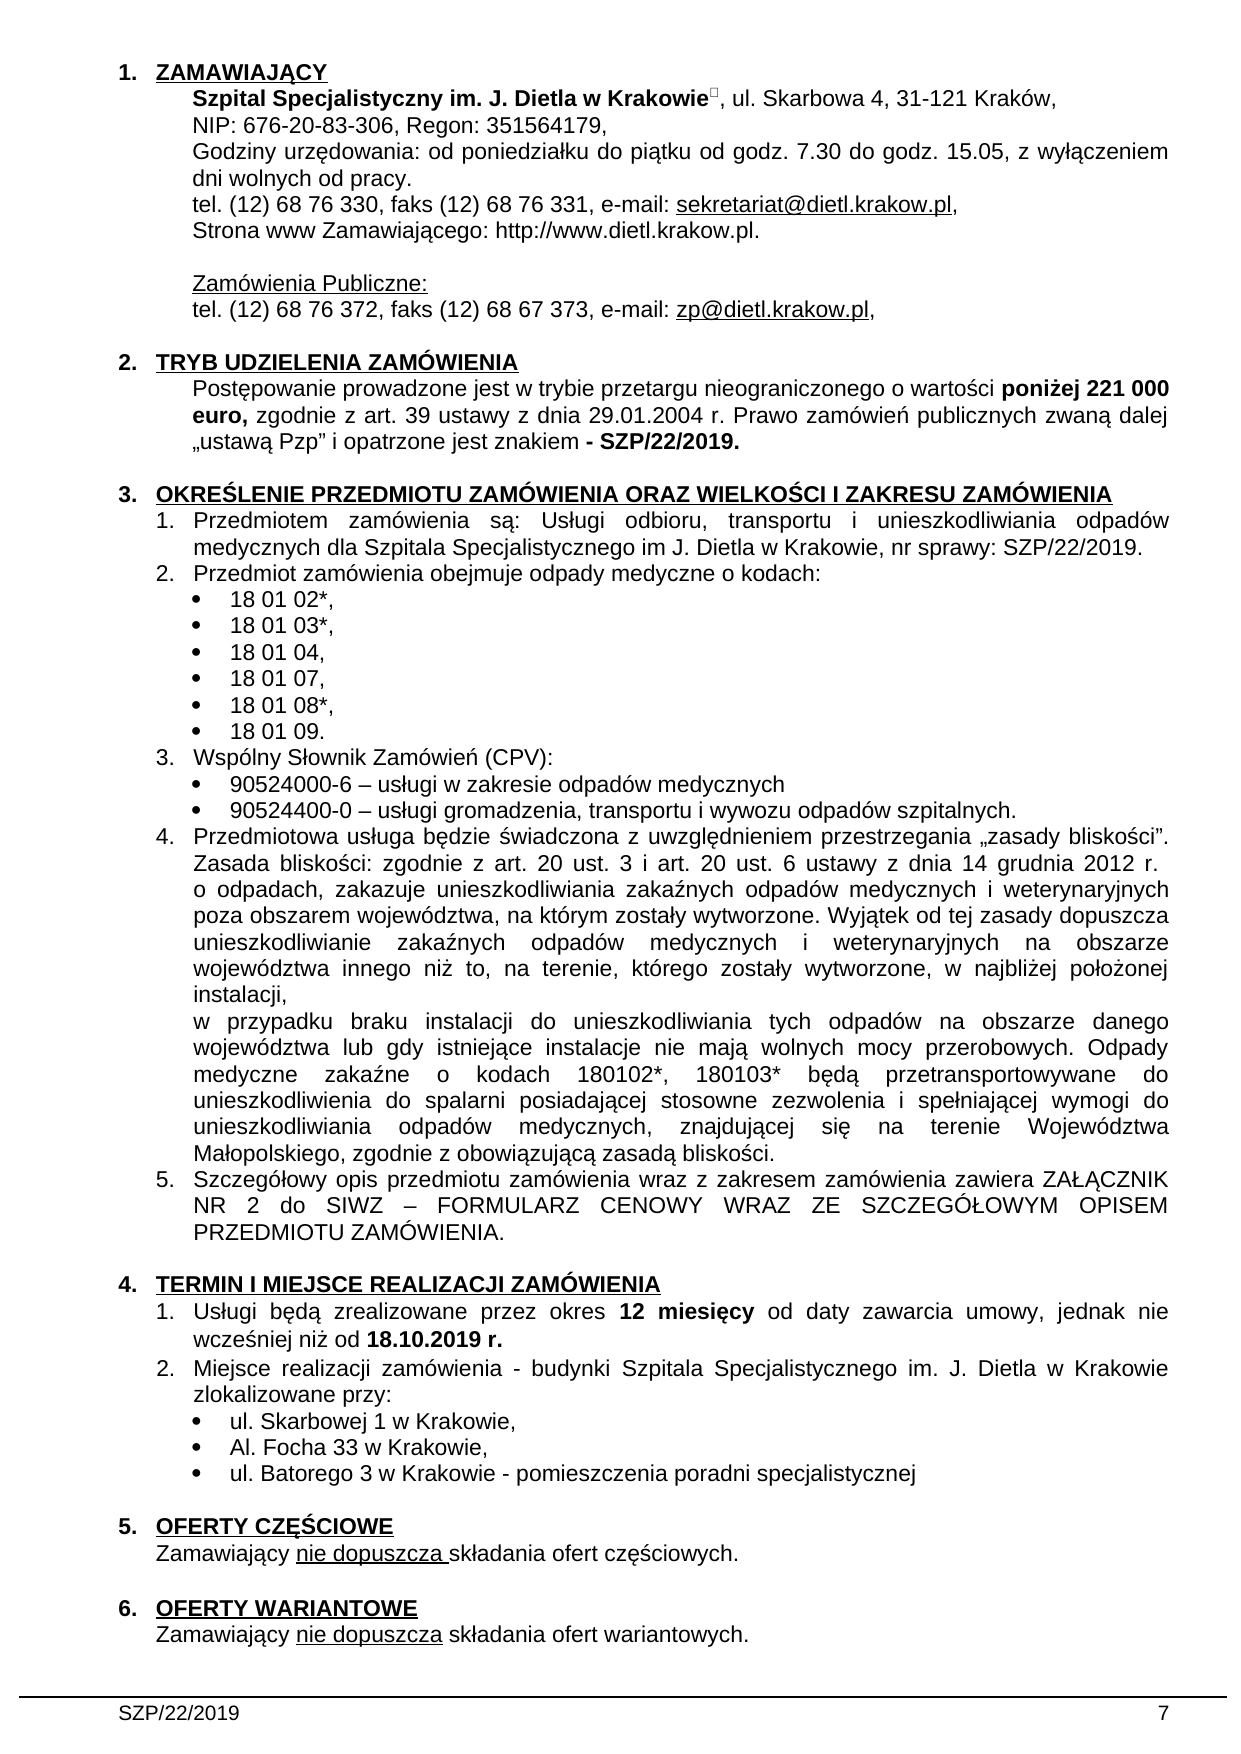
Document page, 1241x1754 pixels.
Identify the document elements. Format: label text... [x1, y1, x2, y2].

text Godziny urzędowania: od poniedziałku do piątku od godz. 7.30 do godz. 15.05, z wyłączeniem dni wolnych od pracy. [192, 138, 1169, 191]
list Przedmiotem zamówienia są: Usługi odbioru, transportu i unieszkodliwiania odpadów medycznych dla Szpitala Specjalistycznego im J. Dietla w Krakowie, nr sprawy: SZP/22/2019. [156, 507, 1169, 560]
list Miejsce realizacji zamówienia - budynki Szpitala Specjalistycznego im. J. Dietla w Krakowie zlokalizowane przy: [156, 1355, 1169, 1408]
list 90524000-6 – usługi w zakresie odpadów medycznych [192, 771, 1169, 797]
list 18 01 08*, [192, 692, 1169, 718]
text tel. (12) 68 76 372, faks (12) 68 67 373, e-mail: zp@dietl.krakow.pl, [192, 296, 1169, 323]
text NIP: 676-20-83-306, Regon: 351564179, [192, 112, 1169, 138]
list Wspólny Słownik Zamówień (CPV): [156, 744, 1169, 771]
text Zamawiający nie dopuszcza składania ofert częściowych. [156, 1539, 1169, 1568]
list ul. Skarbowej 1 w Krakowie, [192, 1408, 1169, 1434]
list 18 01 04, [192, 639, 1169, 665]
list Przedmiotowa usługa będzie świadczona z uwzględnieniem przestrzegania „zasady bliskości”. Zasada bliskości: zgodnie z art. 20 ust. 3 i art. 20 ust. 6 ustawy z dnia 14 grudnia 2012 r. o odpadach, zakazuje unieszkodliwiania zakaźnych odpadów medycznych i weterynaryjnych poza obszarem województwa, na którym zostały wytworzone. Wyjątek od tej zasady dopuszcza unieszkodliwianie zakaźnych odpadów medycznych i weterynaryjnych na obszarze województwa innego niż to, na terenie, którego zostały wytworzone, w najbliżej położonej instalacji, w przypadku braku instalacji do unieszkodliwiania tych odpadów na obszarze danego województwa lub gdy istniejące instalacje nie mają wolnych mocy przerobowych. Odpady medyczne zakaźne o kodach 180102*, 180103* będą przetransportowywane do unieszkodliwienia do spalarni posiadającej stosowne zezwolenia i spełniającej wymogi do unieszkodliwiania odpadów medycznych, znajdującej się na terenie Województwa Małopolskiego, zgodnie z obowiązującą zasadą bliskości. [156, 823, 1169, 1166]
text Zamówienia Publiczne: [192, 270, 1169, 296]
list Al. Focha 33 w Krakowie, [192, 1434, 1169, 1460]
text Szpital Specjalistyczny im. J. Dietla w Krakowie, ul. Skarbowa 4, 31-121 Kraków, [118, 85, 1169, 112]
list 18 01 09. [192, 718, 1169, 744]
list 18 01 03*, [192, 612, 1169, 639]
list Szczegółowy opis przedmiotu zamówienia wraz z zakresem zamówienia zawiera ZAŁĄCZNIK NR 2 do SIWZ – FORMULARZ CENOWY WRAZ ZE SZCZEGÓŁOWYM OPISEM PRZEDMIOTU ZAMÓWIENIA. [156, 1166, 1169, 1245]
list OFERTY CZĘŚCIOWE [118, 1513, 1169, 1539]
text Strona www Zamawiającego: http://www.dietl.krakow.pl. [192, 217, 1169, 243]
list TERMIN I MIEJSCE REALIZACJI ZAMÓWIENIA [118, 1271, 1169, 1298]
list OKREŚLENIE PRZEDMIOTU ZAMÓWIENIA ORAZ WIELKOŚCI I ZAKRESU ZAMÓWIENIA [118, 481, 1169, 507]
list 18 01 07, [192, 665, 1169, 692]
text Zamawiający nie dopuszcza składania ofert wariantowych. [118, 1621, 1169, 1649]
list 18 01 02*, [192, 586, 1169, 612]
text Postępowanie prowadzone jest w trybie przetargu nieograniczonego o wartości poniżej 221 000 euro, zgodnie z art. 39 ustawy z dnia 29.01.2004 r. Prawo zamówień publicznych zwaną dalej „ustawą Pzp” i opatrzone jest znakiem - SZP/22/2019. [192, 375, 1169, 454]
text tel. (12) 68 76 330, faks (12) 68 76 331, e-mail: sekretariat@dietl.krakow.pl, [192, 191, 1169, 217]
list Usługi będą zrealizowane przez okres 12 miesięcy od daty zawarcia umowy, jednak nie wcześniej niż od 18.10.2019 r. [156, 1298, 1169, 1355]
list OFERTY WARIANTOWE [118, 1594, 1169, 1621]
list 90524400-0 – usługi gromadzenia, transportu i wywozu odpadów szpitalnych. [192, 797, 1169, 823]
list TRYB UDZIELENIA ZAMÓWIENIA [118, 349, 1169, 375]
list ZAMAWIAJĄCY [118, 59, 1169, 85]
list Przedmiot zamówienia obejmuje odpady medyczne o kodach: [156, 560, 1169, 586]
list ul. Batorego 3 w Krakowie - pomieszczenia poradni specjalistycznej [192, 1460, 1169, 1487]
